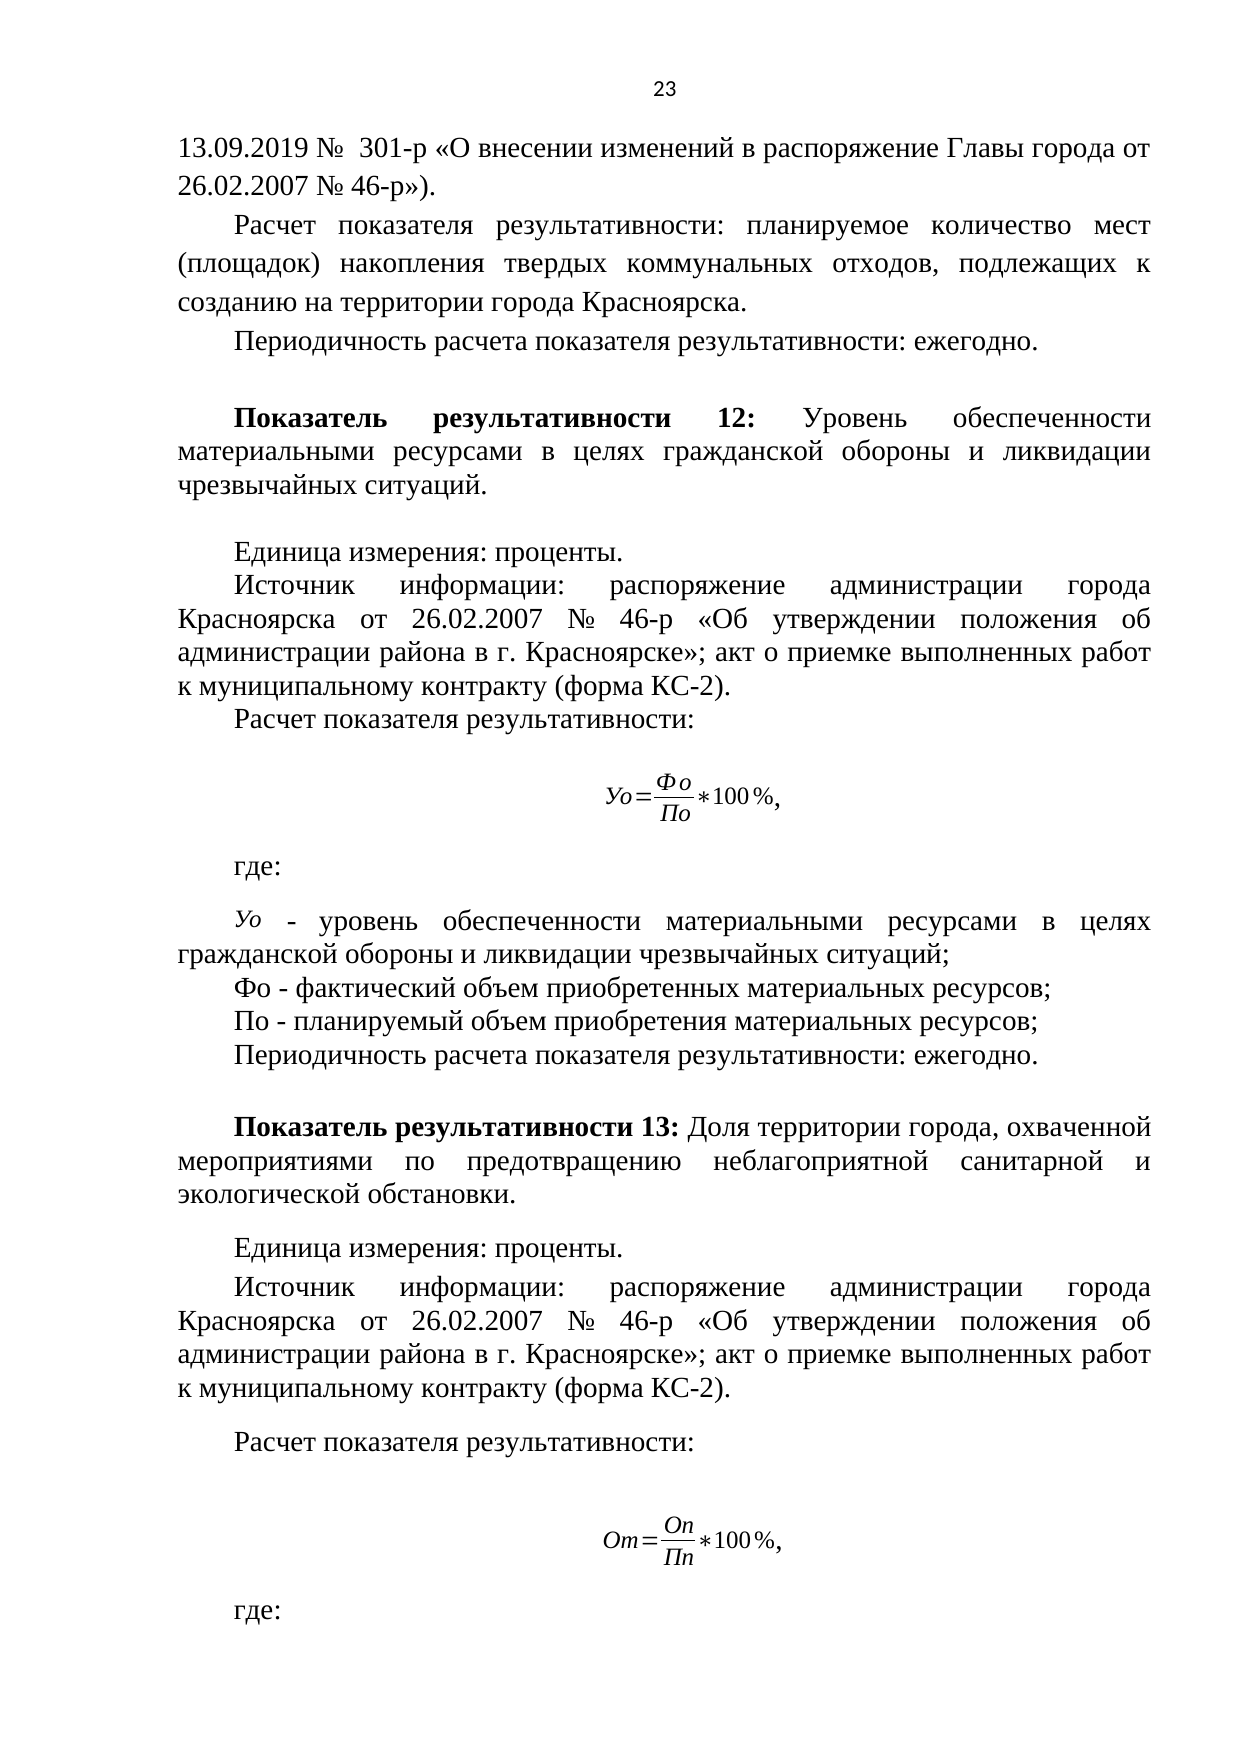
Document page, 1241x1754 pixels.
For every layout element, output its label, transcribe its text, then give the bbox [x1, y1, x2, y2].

text Источник информации: распоряжение администрации города Красноярска от 26.02.2007 № 46-р «Об утверждении положения об администрации района в г. Красноярске»; акт о приемке выполненных работ к муниципальному контракту (форма КС-2). [177, 567, 1152, 702]
text где: [177, 1592, 1152, 1625]
text Показатель результативности 12: Уровень обеспеченности материальными ресурсами в целях гражданской обороны и ликвидации чрезвычайных ситуаций. [177, 400, 1152, 500]
text Периодичность расчета показателя результативности: ежегодно. [177, 323, 1152, 356]
text - уровень обеспеченности материальными ресурсами в целях гражданской обороны и ликвидации чрезвычайных ситуаций; [177, 903, 1152, 970]
text где: [177, 848, 1152, 882]
text Источник информации: распоряжение администрации города Красноярска от 26.02.2007 № 46-р «Об утверждении положения об администрации района в г. Красноярске»; акт о приемке выполненных работ к муниципальному контракту (форма КС-2). [177, 1269, 1152, 1403]
text Фо - фактический объем приобретенных материальных ресурсов; [177, 970, 1152, 1003]
text Расчет показателя результативности: [177, 702, 1152, 735]
text Показатель результативности 13: Доля территории города, охваченной мероприятиями по предотвращению неблагоприятной санитарной и экологической обстановки. [177, 1109, 1152, 1210]
text Расчет показателя результативности: планируемое количество мест (площадок) накопления твердых коммунальных отходов, подлежащих к созданию на территории города Красноярска. [177, 207, 1152, 318]
text Периодичность расчета показателя результативности: ежегодно. [177, 1037, 1152, 1071]
text , [177, 769, 1152, 828]
text Единица измерения: проценты. [177, 534, 1152, 567]
text , [177, 1512, 1152, 1571]
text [177, 130, 1152, 202]
text Единица измерения: проценты. [177, 1231, 1152, 1264]
text Расчет показателя результативности: [177, 1424, 1152, 1458]
text По - планируемый объем приобретения материальных ресурсов; [177, 1003, 1152, 1037]
